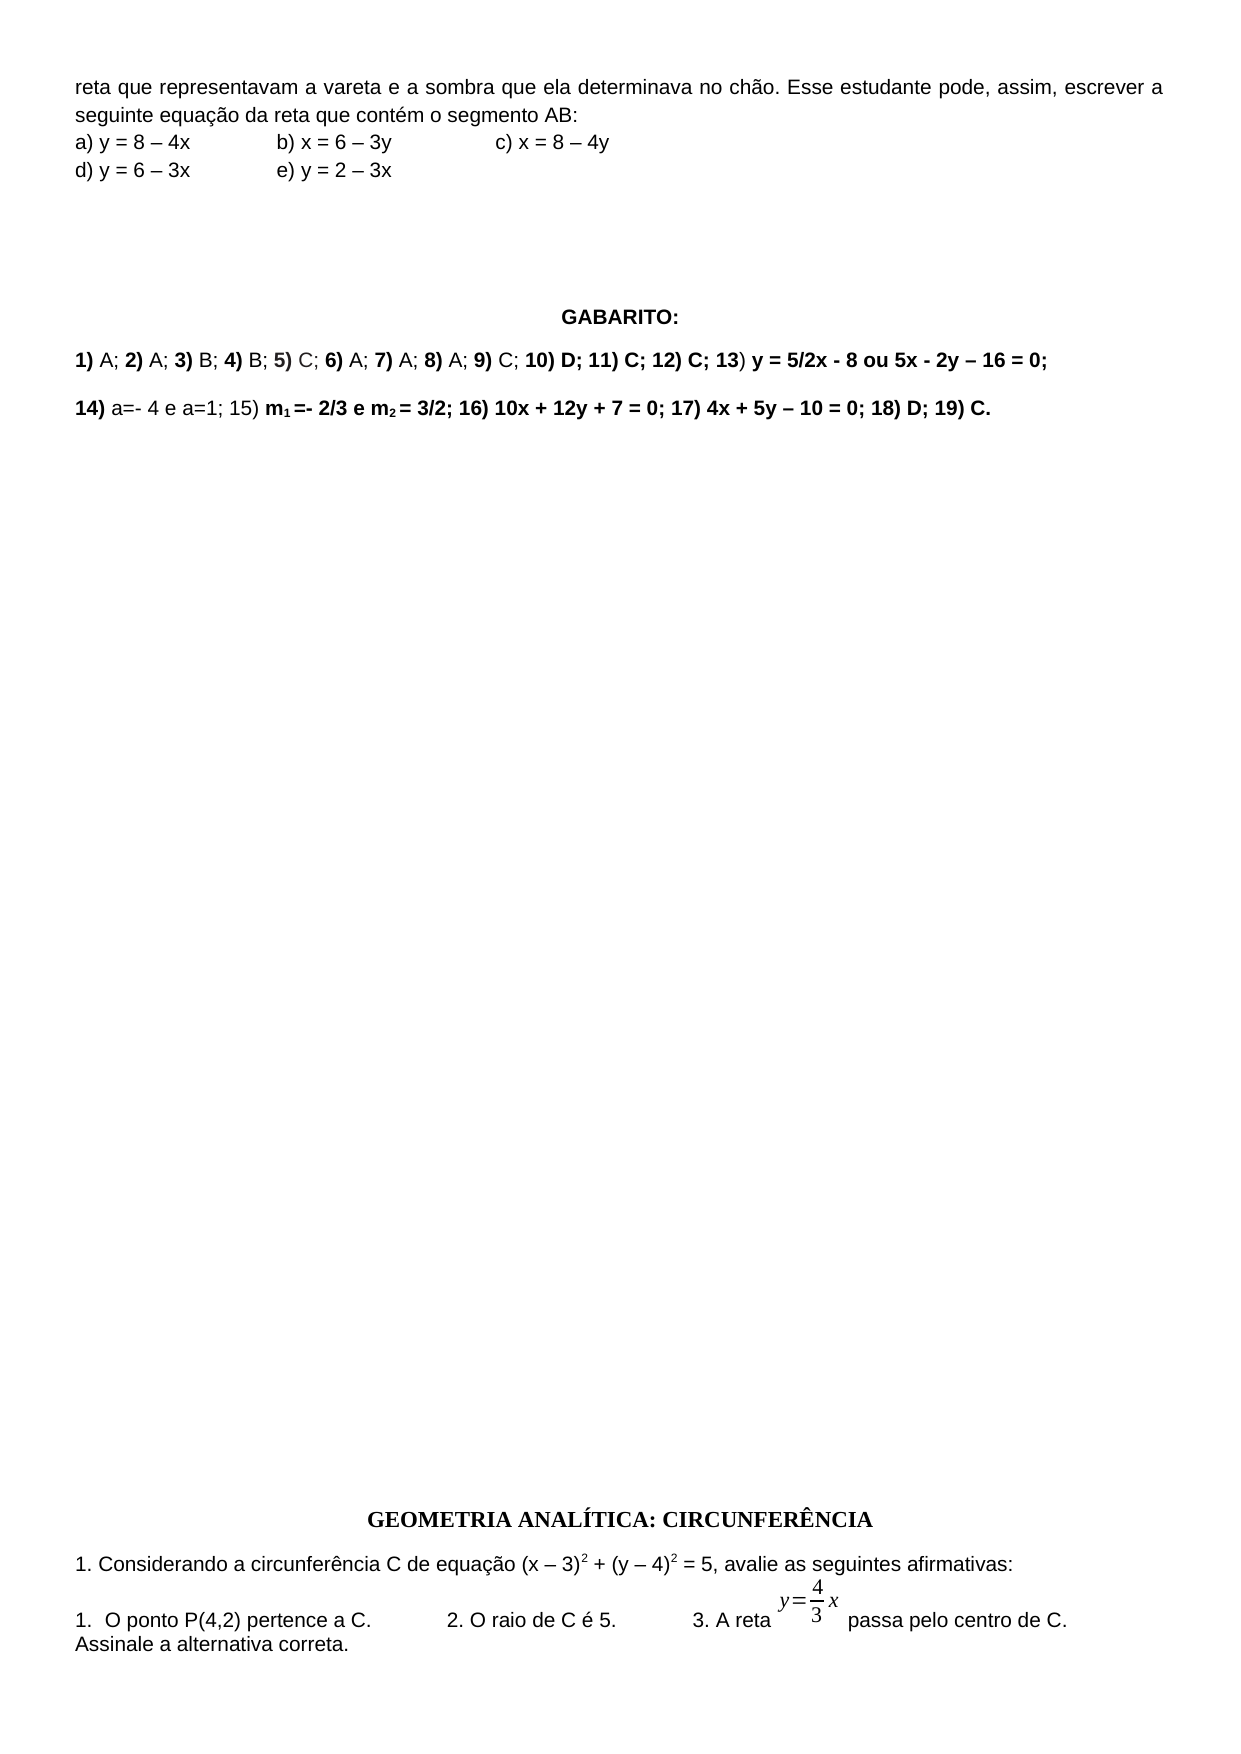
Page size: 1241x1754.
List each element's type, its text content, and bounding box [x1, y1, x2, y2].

text d) y = 6 – 3x e) y = 2 – 3x [75, 157, 1165, 181]
text 1. Considerando a circunferência C de equação (x – 3)2 + (y – 4)2 = 5, avalie as seguintes afirmativas: [75, 1551, 1165, 1575]
text GABARITO: [75, 305, 1165, 329]
text Assinale a alternativa correta. [75, 1632, 1165, 1656]
text 1) A; 2) A; 3) B; 4) B; 5) C; 6) A; 7) A; 8) A; 9) C; 10) D; 11) C; 12) C; 13) y = 5/2x - 8 ou 5x - 2y – 16 = 0; [75, 348, 1165, 372]
text 1. O ponto P(4,2) pertence a C. 2. O raio de C é 5. 3. A reta passa pelo centro de C. [75, 1575, 1165, 1632]
text 14) a=- 4 e a=1; 15) m1 =- 2/3 e m2 = 3/2; 16) 10x + 12y + 7 = 0; 17) 4x + 5y – 10 = 0; 18) D; 19) C. [75, 396, 1165, 420]
text a) y = 8 – 4x b) x = 6 – 3y c) x = 8 – 4y [75, 130, 1165, 154]
text GEOMETRIA ANALÍTICA: CIRCUNFERÊNCIA [75, 1506, 1165, 1532]
